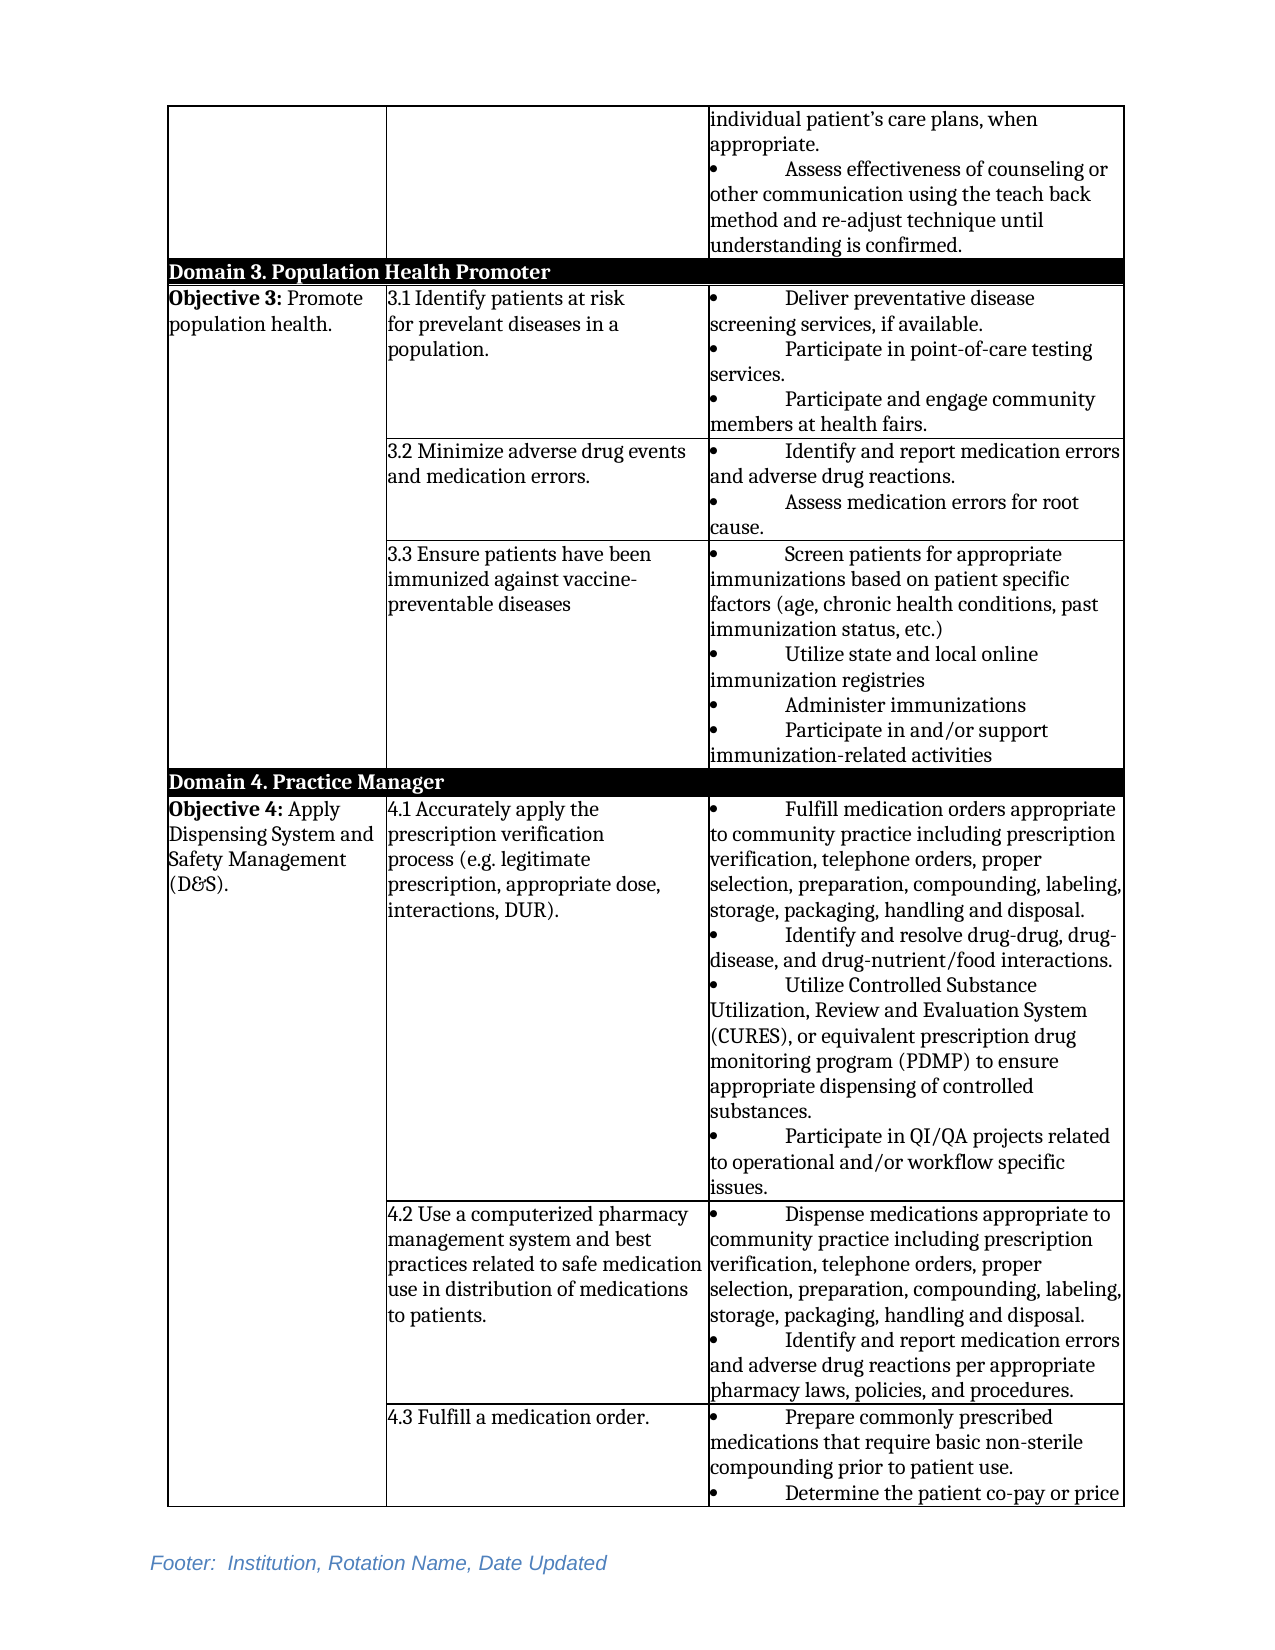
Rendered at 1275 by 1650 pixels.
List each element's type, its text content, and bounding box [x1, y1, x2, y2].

table_cell Domain 3. Population Health Promoter [169, 260, 1123, 284]
table_cell Screen patients for appropriate immunizations based on patient specific factors (age, chronic health conditions, past immunization status, etc.) Utilize state and local online immunization registries Administer immunizations Participate in and/or support immunization-related activities [710, 541, 1123, 768]
table_cell Objective 3: Promote population health. [169, 286, 386, 768]
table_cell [387, 107, 708, 258]
table_cell Deliver preventative disease screening services, if available. Participate in point-of-care testing services. Participate and engage community members at health fairs. [710, 286, 1123, 437]
table_cell 3.2 Minimize adverse drug events and medication errors. [387, 439, 708, 540]
table_cell 3.1 Identify patients at risk for prevelant diseases in a population. [387, 286, 708, 437]
table_cell Fulfill medication orders appropriate to community practice including prescription verification, telephone orders, proper selection, preparation, compounding, labeling, storage, packaging, handling and disposal. Identify and resolve drug-drug, drug-disease, and drug-nutrient/food interactions. Utilize Controlled Substance Utilization, Review and Evaluation System (CURES), or equivalent prescription drug monitoring program (PDMP) to ensure appropriate dispensing of controlled substances. Participate in QI/QA projects related to operational and/or workflow specific issues. [710, 797, 1123, 1200]
table_cell 4.2 Use a computerized pharmacy management system and best practices related to safe medication use in distribution of medications to patients. [387, 1202, 708, 1403]
table_cell Dispense medications appropriate to community practice including prescription verification, telephone orders, proper selection, preparation, compounding, labeling, storage, packaging, handling and disposal. Identify and report medication errors and adverse drug reactions per appropriate pharmacy laws, policies, and procedures. [710, 1202, 1123, 1403]
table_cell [710, 107, 1123, 258]
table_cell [387, 1405, 708, 1506]
table_cell 3.3 Ensure patients have been immunized against vaccine-preventable diseases [387, 541, 708, 768]
table_cell Objective 4: Apply Dispensing System and Safety Management (D&S). [169, 797, 386, 1506]
table_cell 4.1 Accurately apply the prescription verification process (e.g. legitimate prescription, appropriate dose, interactions, DUR). [387, 797, 708, 1200]
table_cell Identify and report medication errors and adverse drug reactions. Assess medication errors for root cause. [710, 439, 1123, 540]
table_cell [710, 1405, 1123, 1506]
table_cell Domain 4. Practice Manager [169, 770, 1123, 795]
